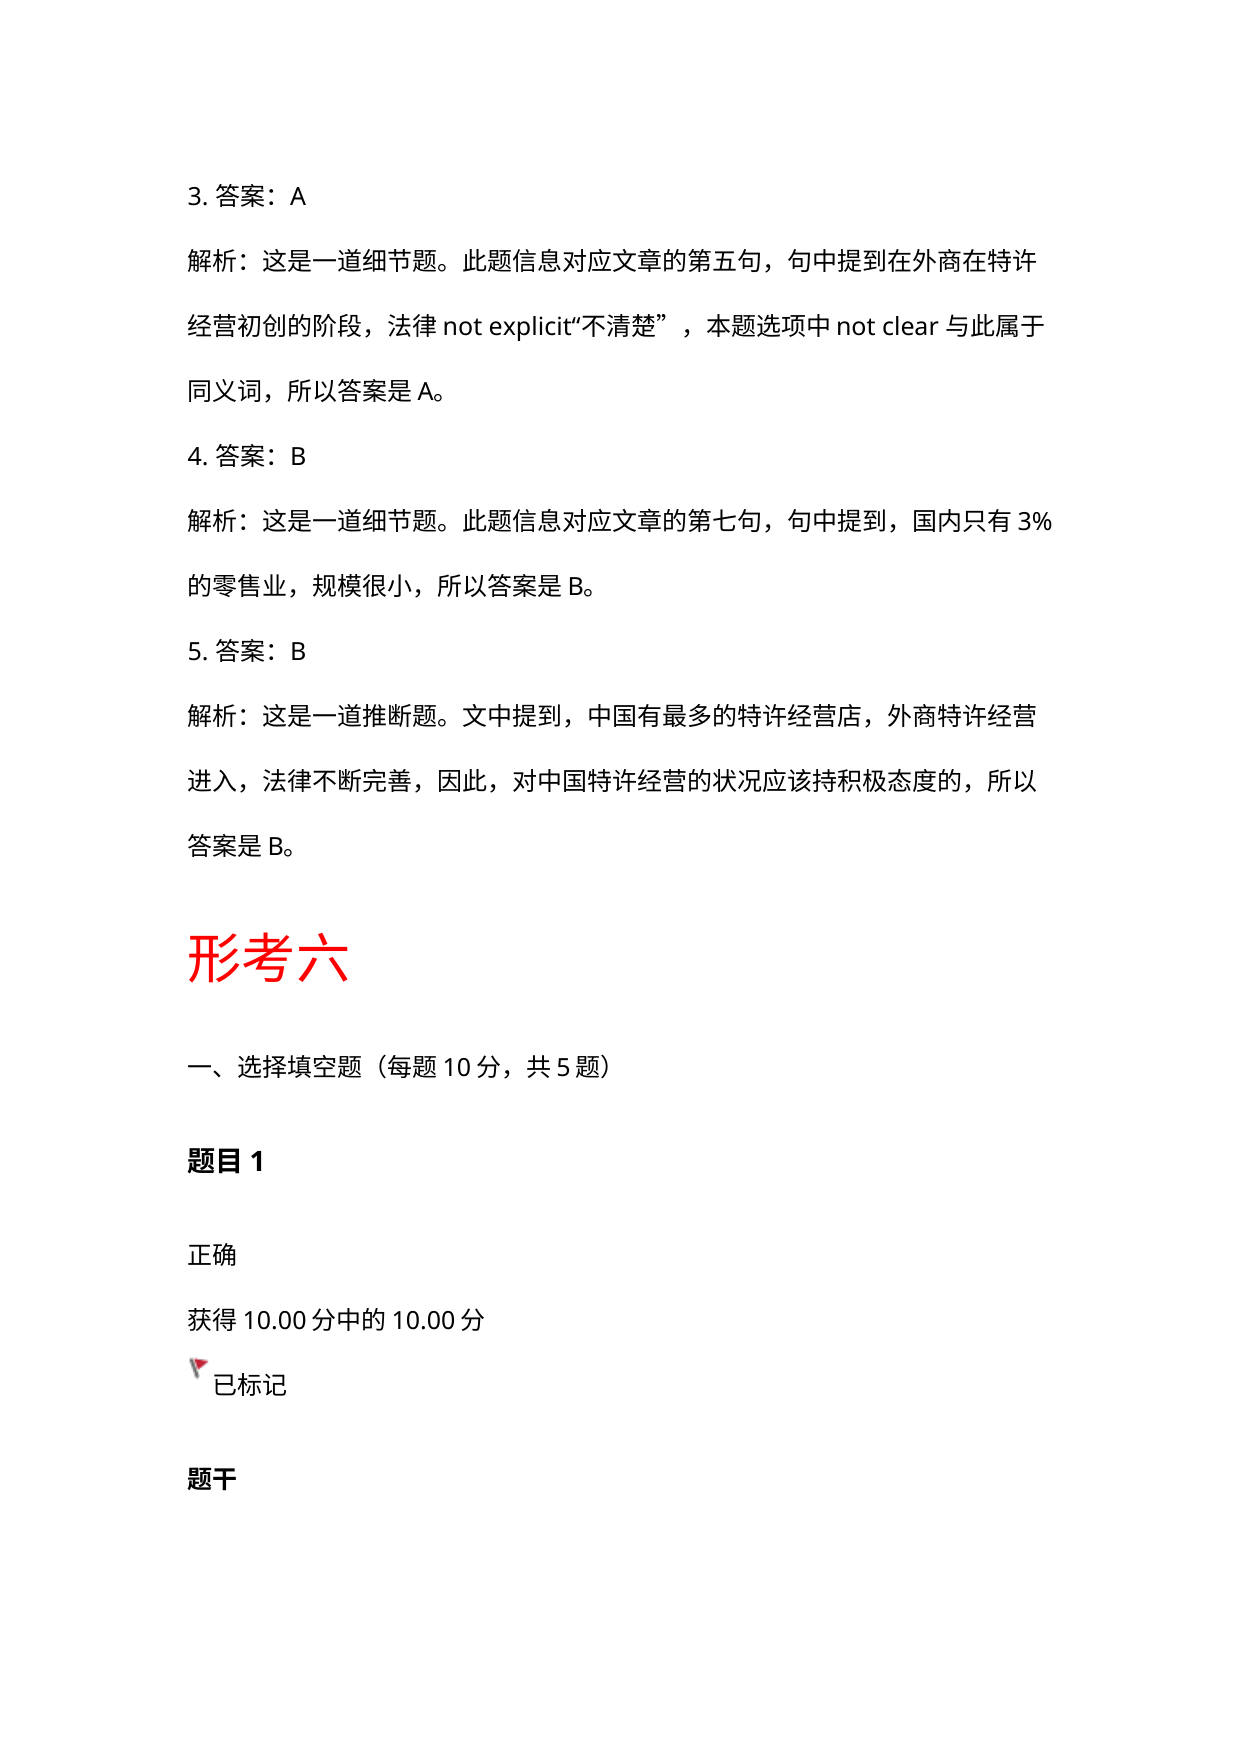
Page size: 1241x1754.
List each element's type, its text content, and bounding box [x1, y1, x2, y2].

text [187, 162, 1053, 877]
text 一、选择填空题（每题10分，共5题） [187, 1033, 1053, 1098]
text 正确 [187, 1221, 1053, 1286]
text 获得10.00分中的10.00分 [187, 1286, 1053, 1351]
text 形考六 [187, 906, 1053, 1004]
text 题干 [187, 1445, 1053, 1510]
text 已标记 [187, 1351, 1053, 1416]
text 题目1 [187, 1127, 1053, 1192]
picture [187, 1355, 213, 1381]
